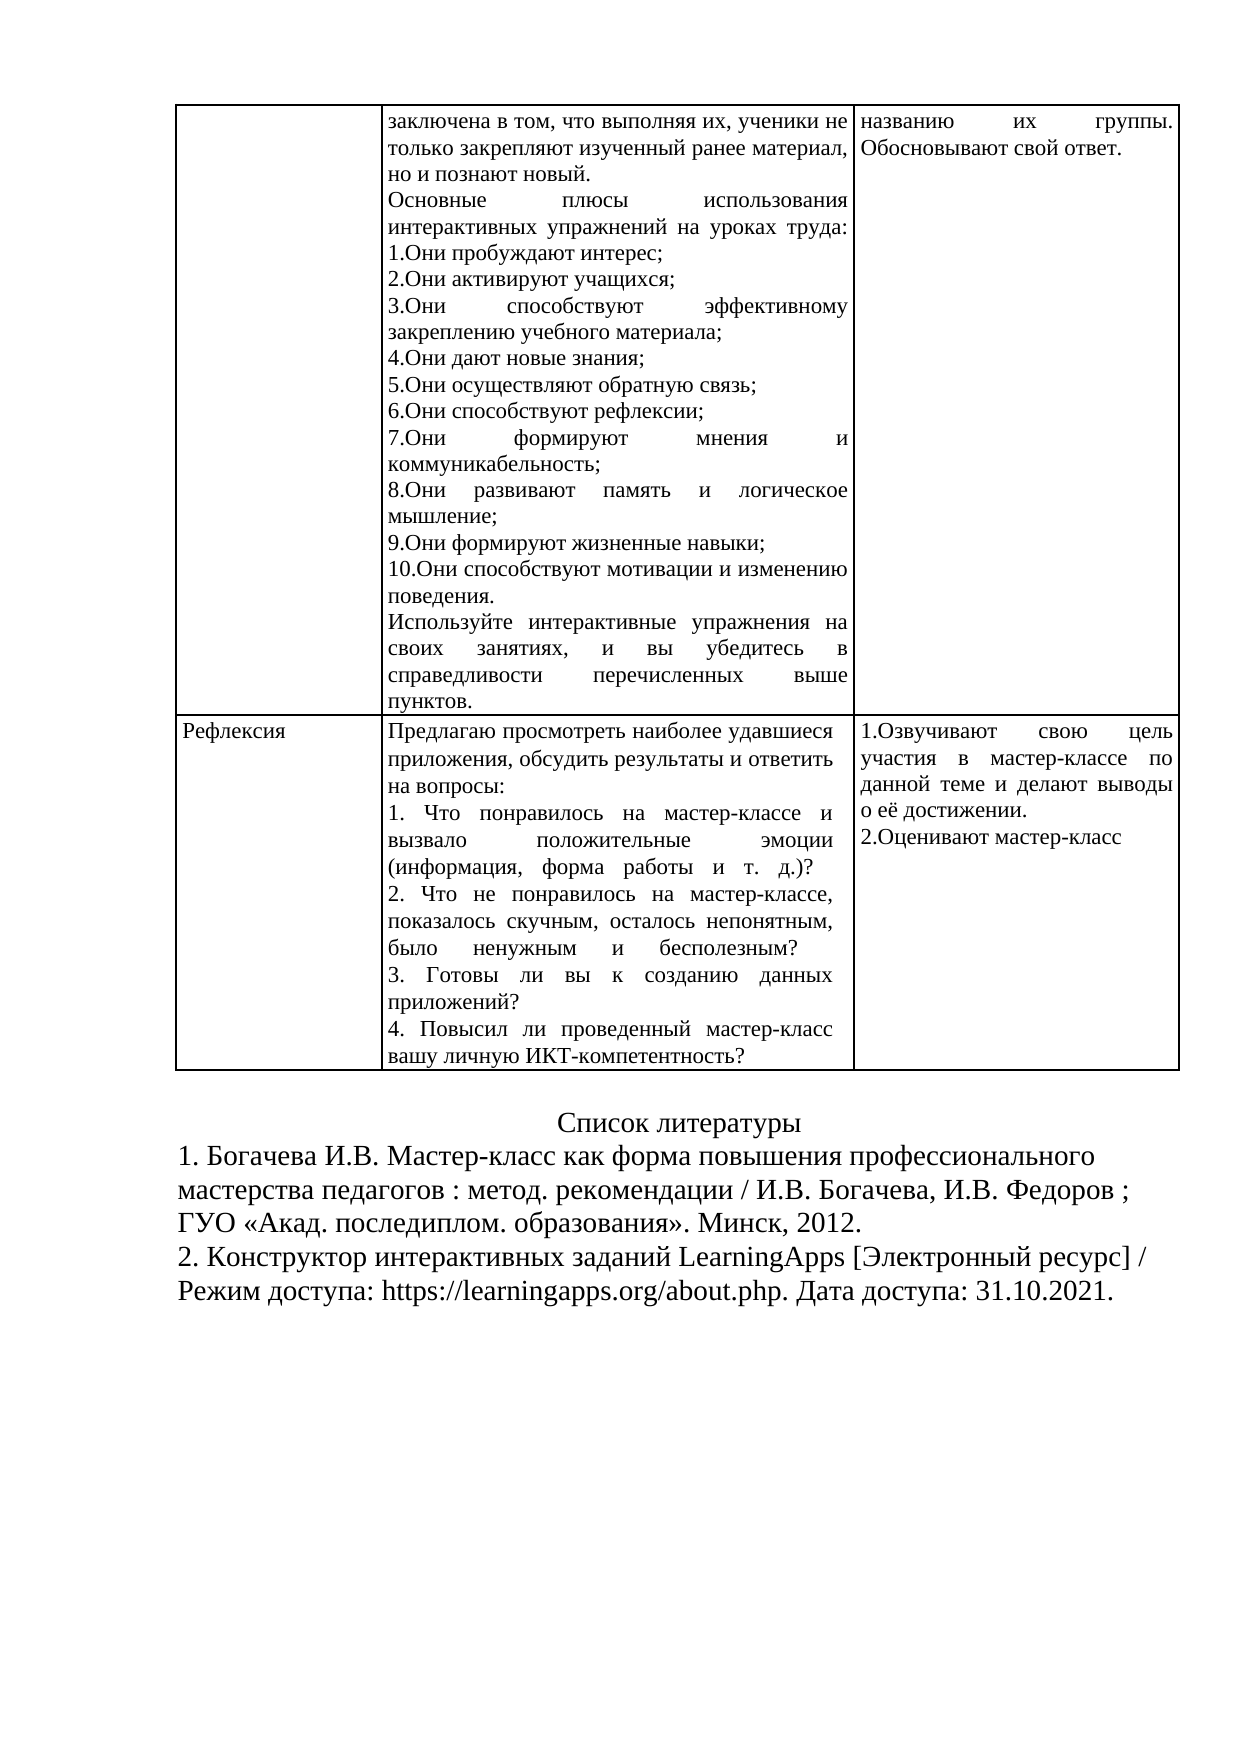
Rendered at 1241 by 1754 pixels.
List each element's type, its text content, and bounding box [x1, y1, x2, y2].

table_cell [177, 106, 381, 713]
text 1. Богачева И.В. Мастер-класс как форма повышения профессионального мастерства педагогов : метод. рекомендации / И.В. Богачева, И.В. Федоров ; ГУО «Акад. последиплом. образования». Минск, 2012. 2. Конструктор интерактивных заданий LearningApps [Электронный ресурс] / Режим доступа: https://learningapps.org/about.php. Дата доступа: 31.10.2021. [177, 1138, 1181, 1306]
table_cell Рефлексия [177, 716, 381, 1069]
table_cell 1.Озвучивают свою цель участия в мастер-классе по данной теме и делают выводы о её достижении. 2.Оценивают мастер-класс [855, 716, 1178, 1069]
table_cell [855, 106, 1178, 713]
text Список литературы [177, 1105, 1181, 1138]
table_cell Предлагаю просмотреть наиболее удавшиеся приложения, обсудить результаты и ответить на вопросы: 1. Что понравилось на мастер-классе и вызвало положительные эмоции (информация, форма работы и т. д.)? 2. Что не понравилось на мастер-классе, показалось скучным, осталось непонятным, было ненужным и бесполезным? 3. Готовы ли вы к созданию данных приложений? 4. Повысил ли проведенный мастер-класс вашу личную ИКТ-компетентность? [383, 716, 853, 1069]
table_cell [383, 106, 853, 713]
